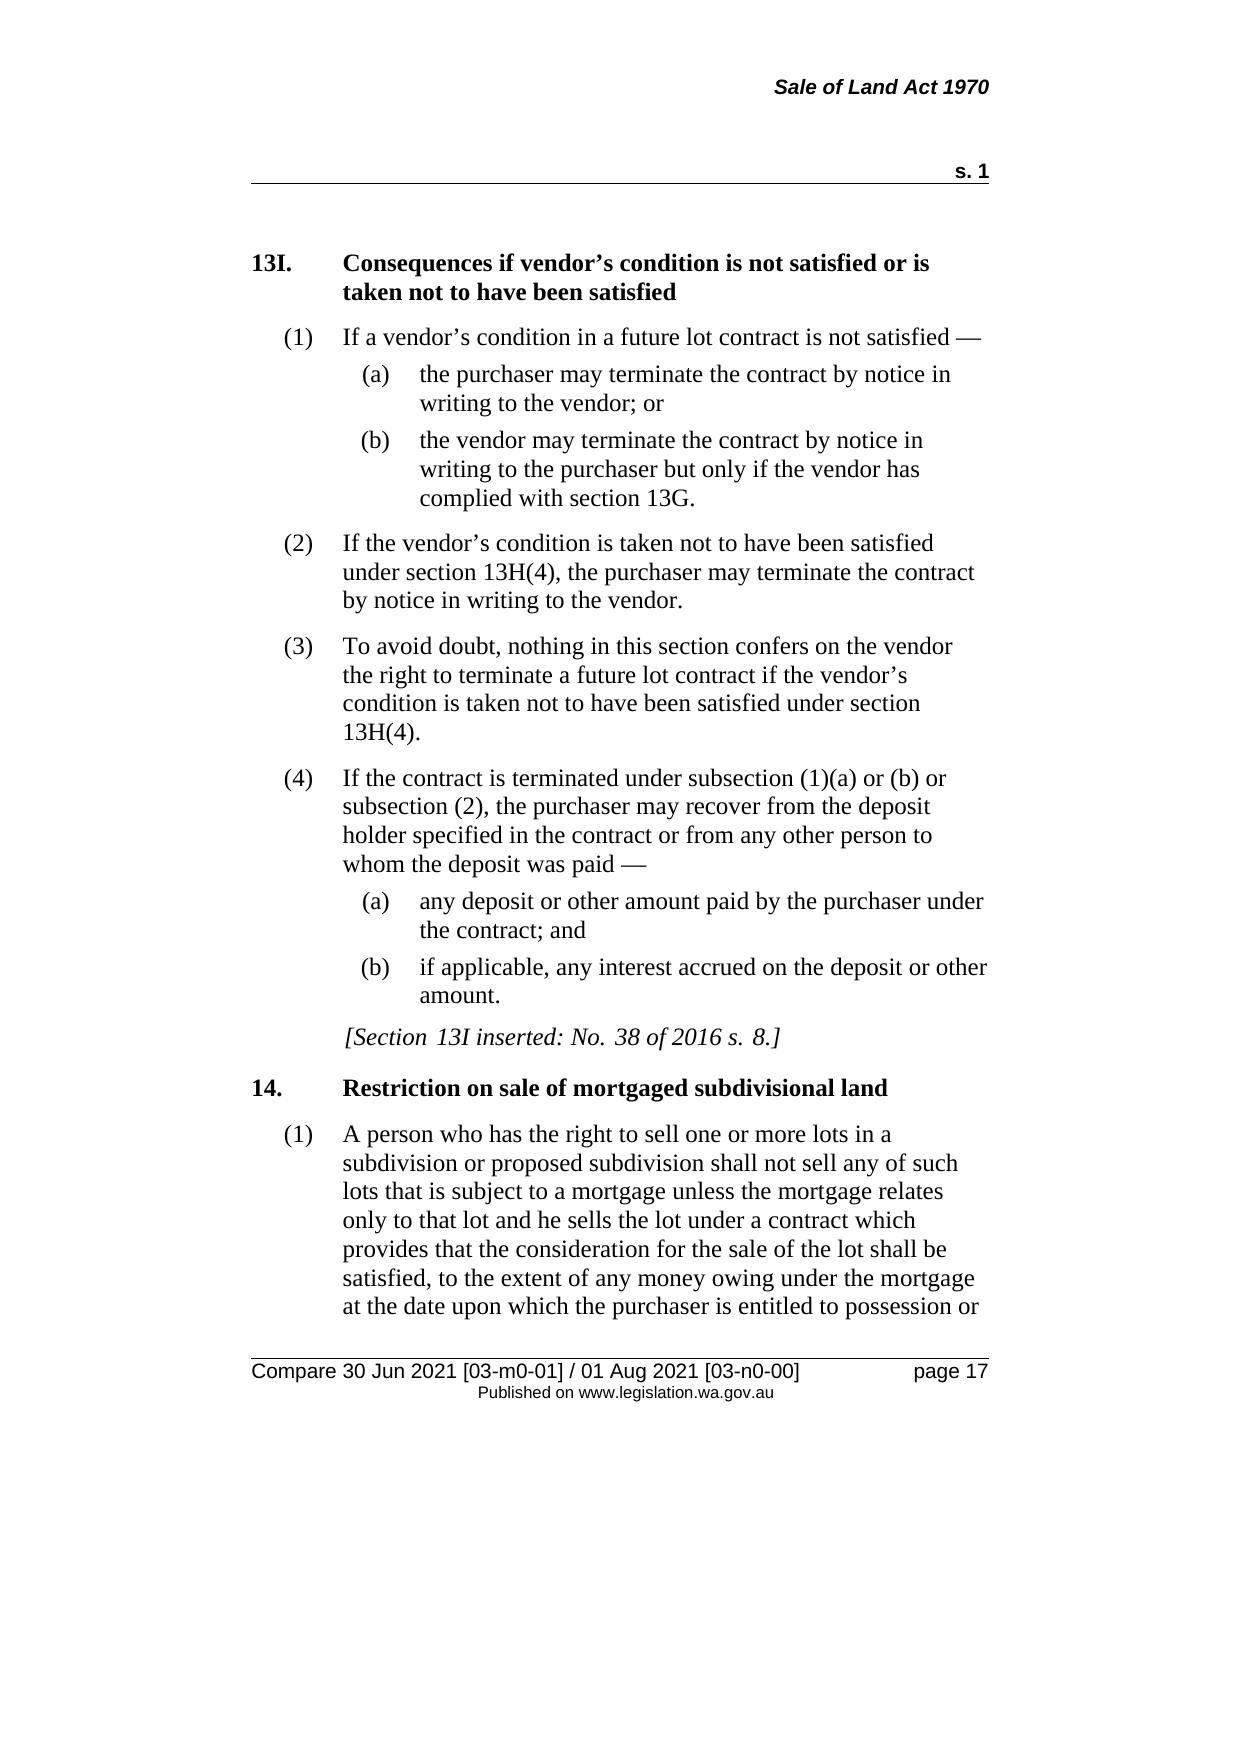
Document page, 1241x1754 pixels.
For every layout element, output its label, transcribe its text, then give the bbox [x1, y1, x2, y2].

text (2) If the vendor’s condition is taken not to have been satisfied under section 13H(4), the purchaser may terminate the contract by notice in writing to the vendor. [251, 528, 989, 614]
text (b) the vendor may terminate the contract by notice in writing to the purchaser but only if the vendor has complied with section 13G. [251, 425, 989, 511]
text (3) To avoid doubt, nothing in this section confers on the vendor the right to terminate a future lot contract if the vendor’s condition is taken not to have been satisfied under section 13H(4). [251, 631, 989, 746]
text (4) If the contract is terminated under subsection (1)(a) or (b) or subsection (2), the purchaser may recover from the deposit holder specified in the contract or from any other person to whom the deposit was paid — [251, 763, 989, 878]
subtitle 14. Restriction on sale of mortgaged subdivisional land [251, 1073, 989, 1102]
subtitle 13I. Consequences if vendor’s condition is not satisfied or is taken not to have been satisfied [251, 248, 989, 306]
text (a) any deposit or other amount paid by the purchaser under the contract; and [251, 886, 989, 943]
text (a) the purchaser may terminate the contract by notice in writing to the vendor; or [251, 359, 989, 417]
text (1) If a vendor’s condition in a future lot contract is not satisfied — [251, 322, 989, 351]
text [Section 13I inserted: No. 38 of 2016 s. 8.] [251, 1022, 989, 1051]
text (b) if applicable, any interest accrued on the deposit or other amount. [251, 952, 989, 1009]
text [251, 1119, 989, 1320]
